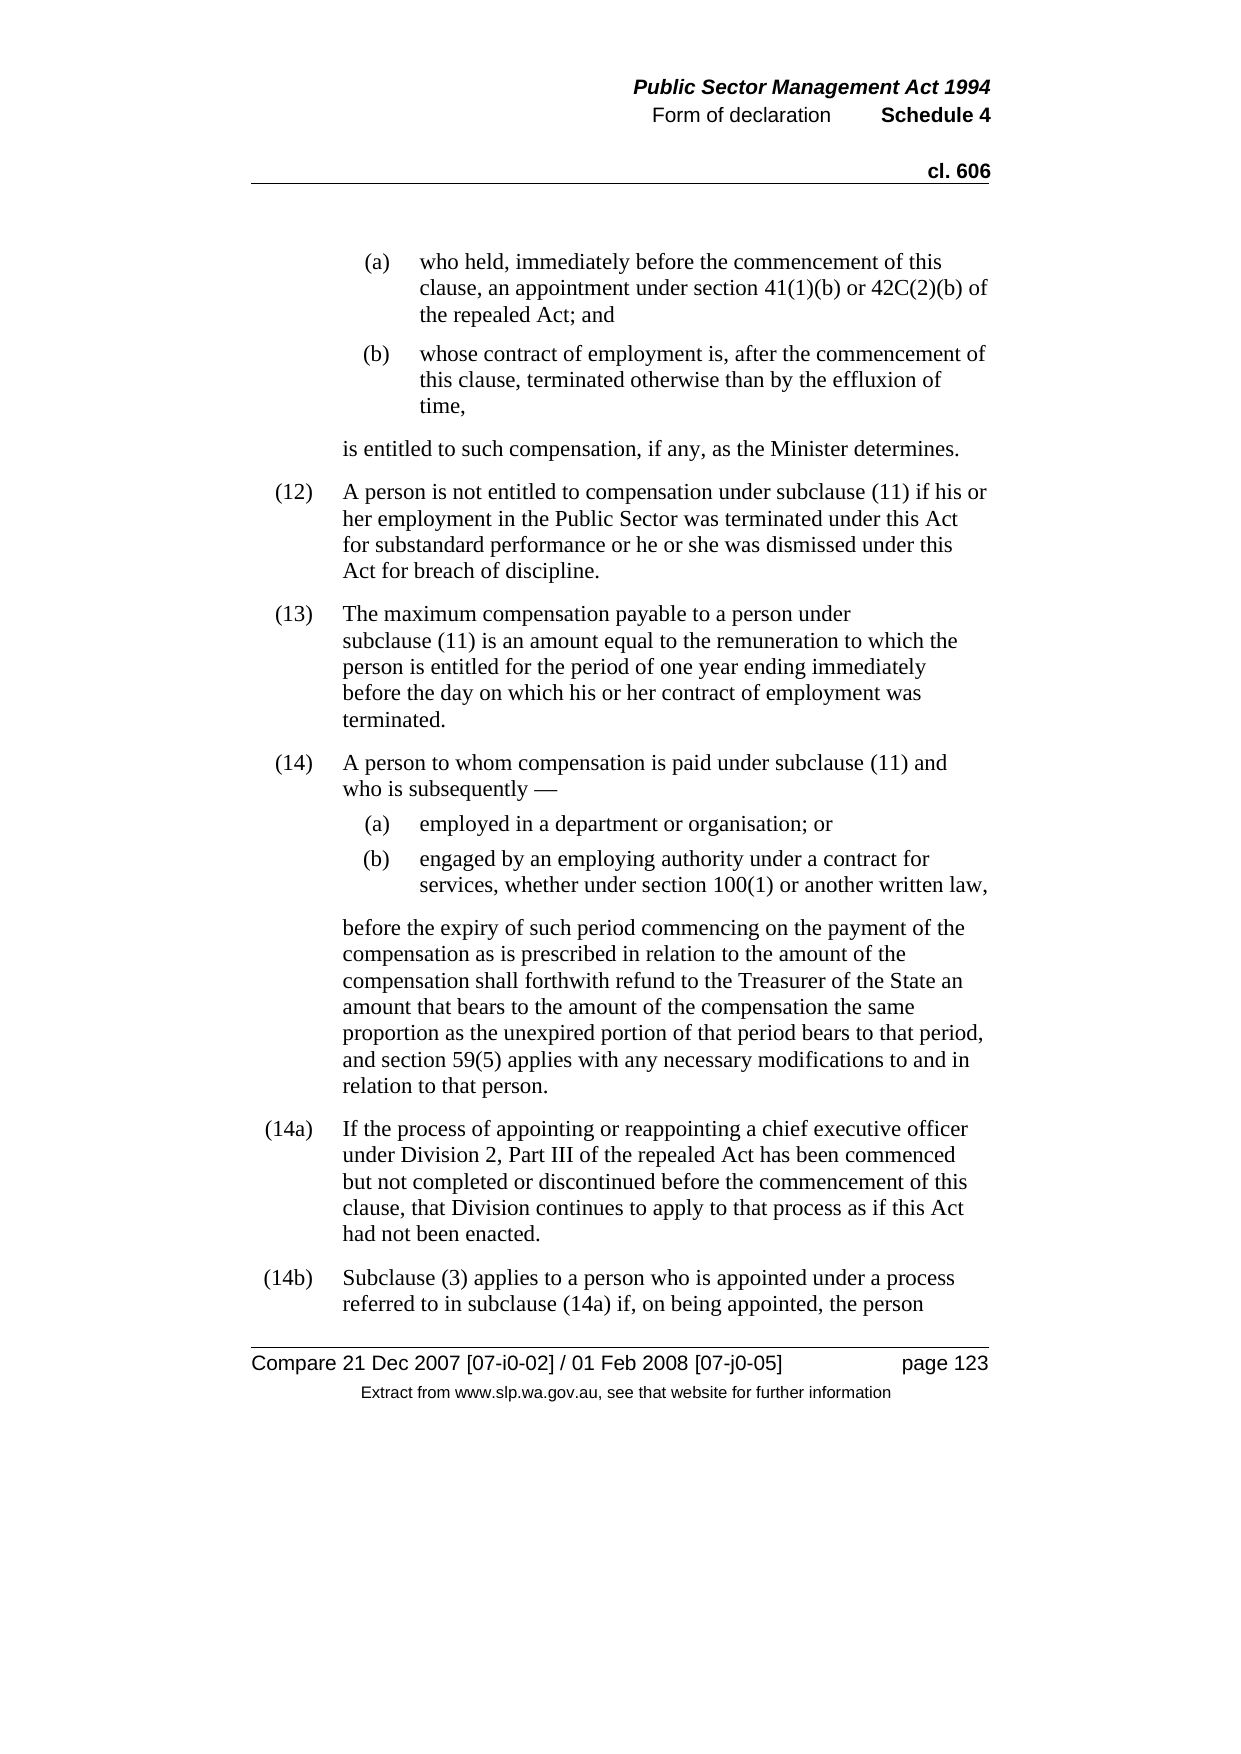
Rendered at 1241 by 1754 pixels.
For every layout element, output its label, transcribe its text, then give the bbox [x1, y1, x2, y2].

text (14) A person to whom compensation is paid under subclause (11) and who is subsequently — [251, 749, 989, 802]
text (a) who held, immediately before the commencement of this clause, an appointment under section 41(1)(b) or 42C(2)(b) of the repealed Act; and [251, 248, 989, 327]
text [251, 1263, 989, 1316]
text (12) A person is not entitled to compensation under subclause (11) if his or her employment in the Public Sector was terminated under this Act for substandard performance or he or she was dismissed under this Act for breach of discipline. [251, 478, 989, 584]
text (14a) If the process of appointing or reappointing a chief executive officer under Division 2, Part III of the repealed Act has been commenced but not completed or discontinued before the commencement of this clause, that Division continues to apply to that process as if this Act had not been enacted. [251, 1115, 989, 1247]
text (13) The maximum compensation payable to a person under subclause (11) is an amount equal to the remuneration to which the person is entitled for the period of one year ending immediately before the day on which his or her contract of employment was terminated. [251, 600, 989, 732]
text (b) whose contract of employment is, after the commencement of this clause, terminated otherwise than by the effluxion of time, [251, 339, 989, 419]
text is entitled to such compensation, if any, as the Minister determines. [251, 435, 989, 462]
text before the expiry of such period commencing on the payment of the compensation as is prescribed in relation to the amount of the compensation shall forthwith refund to the Treasurer of the State an amount that bears to the amount of the compensation the same proportion as the unexpired portion of that period bears to that period, and section 59(5) applies with any necessary modifications to and in relation to that person. [251, 914, 989, 1098]
text (b) engaged by an employing authority under a contract for services, whether under section 100(1) or another written law, [251, 844, 989, 897]
text (a) employed in a department or organisation; or [251, 810, 989, 836]
